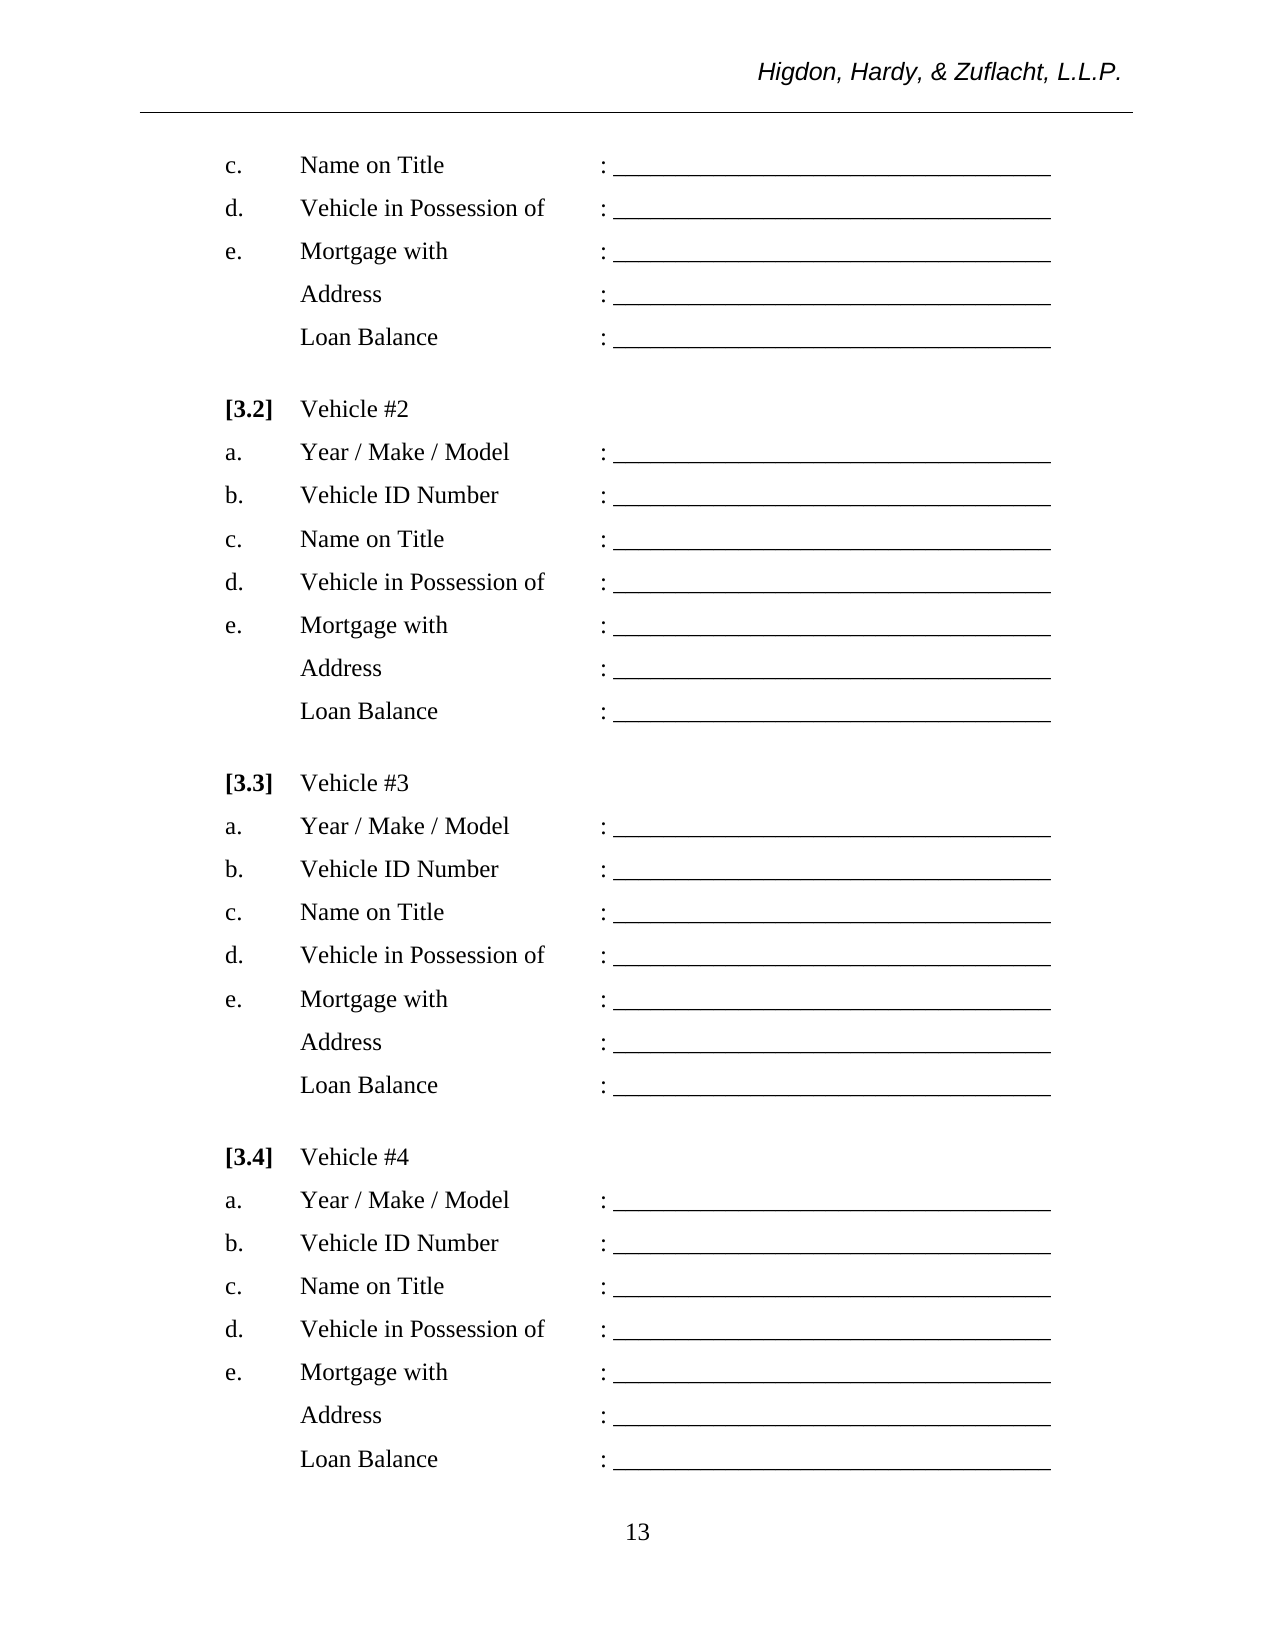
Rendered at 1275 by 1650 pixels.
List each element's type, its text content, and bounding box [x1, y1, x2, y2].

text b. Vehicle ID Number : ___________________________________ [150, 1228, 1125, 1257]
text a. Year / Make / Model : ___________________________________ [150, 811, 1125, 840]
text Loan Balance : ___________________________________ [150, 322, 1125, 351]
text b. Vehicle ID Number : ___________________________________ [150, 481, 1125, 509]
text c. Name on Title : ___________________________________ [150, 150, 1125, 179]
text [3.4] Vehicle #4 [150, 1142, 1125, 1171]
text [3.2] Vehicle #2 [150, 394, 1125, 423]
text a. Year / Make / Model : ___________________________________ [150, 1185, 1125, 1214]
text Loan Balance : ___________________________________ [150, 696, 1125, 725]
text [3.3] Vehicle #3 [150, 768, 1125, 797]
text Loan Balance : ___________________________________ [150, 1444, 1125, 1472]
text a. Year / Make / Model : ___________________________________ [150, 437, 1125, 466]
text e. Mortgage with : ___________________________________ [150, 1357, 1125, 1386]
text d. Vehicle in Possession of : ___________________________________ [150, 941, 1125, 969]
text e. Mortgage with : ___________________________________ [150, 236, 1125, 265]
text Address : ___________________________________ [150, 1027, 1125, 1056]
text c. Name on Title : ___________________________________ [150, 524, 1125, 552]
text e. Mortgage with : ___________________________________ [150, 984, 1125, 1012]
text c. Name on Title : ___________________________________ [150, 1271, 1125, 1300]
text b. Vehicle ID Number : ___________________________________ [150, 854, 1125, 883]
text d. Vehicle in Possession of : ___________________________________ [150, 567, 1125, 596]
text Address : ___________________________________ [150, 653, 1125, 682]
text Address : ___________________________________ [150, 279, 1125, 308]
text d. Vehicle in Possession of : ___________________________________ [150, 1314, 1125, 1343]
text Loan Balance : ___________________________________ [150, 1070, 1125, 1099]
text d. Vehicle in Possession of : ___________________________________ [150, 193, 1125, 222]
text Address : ___________________________________ [150, 1401, 1125, 1429]
text e. Mortgage with : ___________________________________ [150, 610, 1125, 639]
text c. Name on Title : ___________________________________ [150, 897, 1125, 926]
